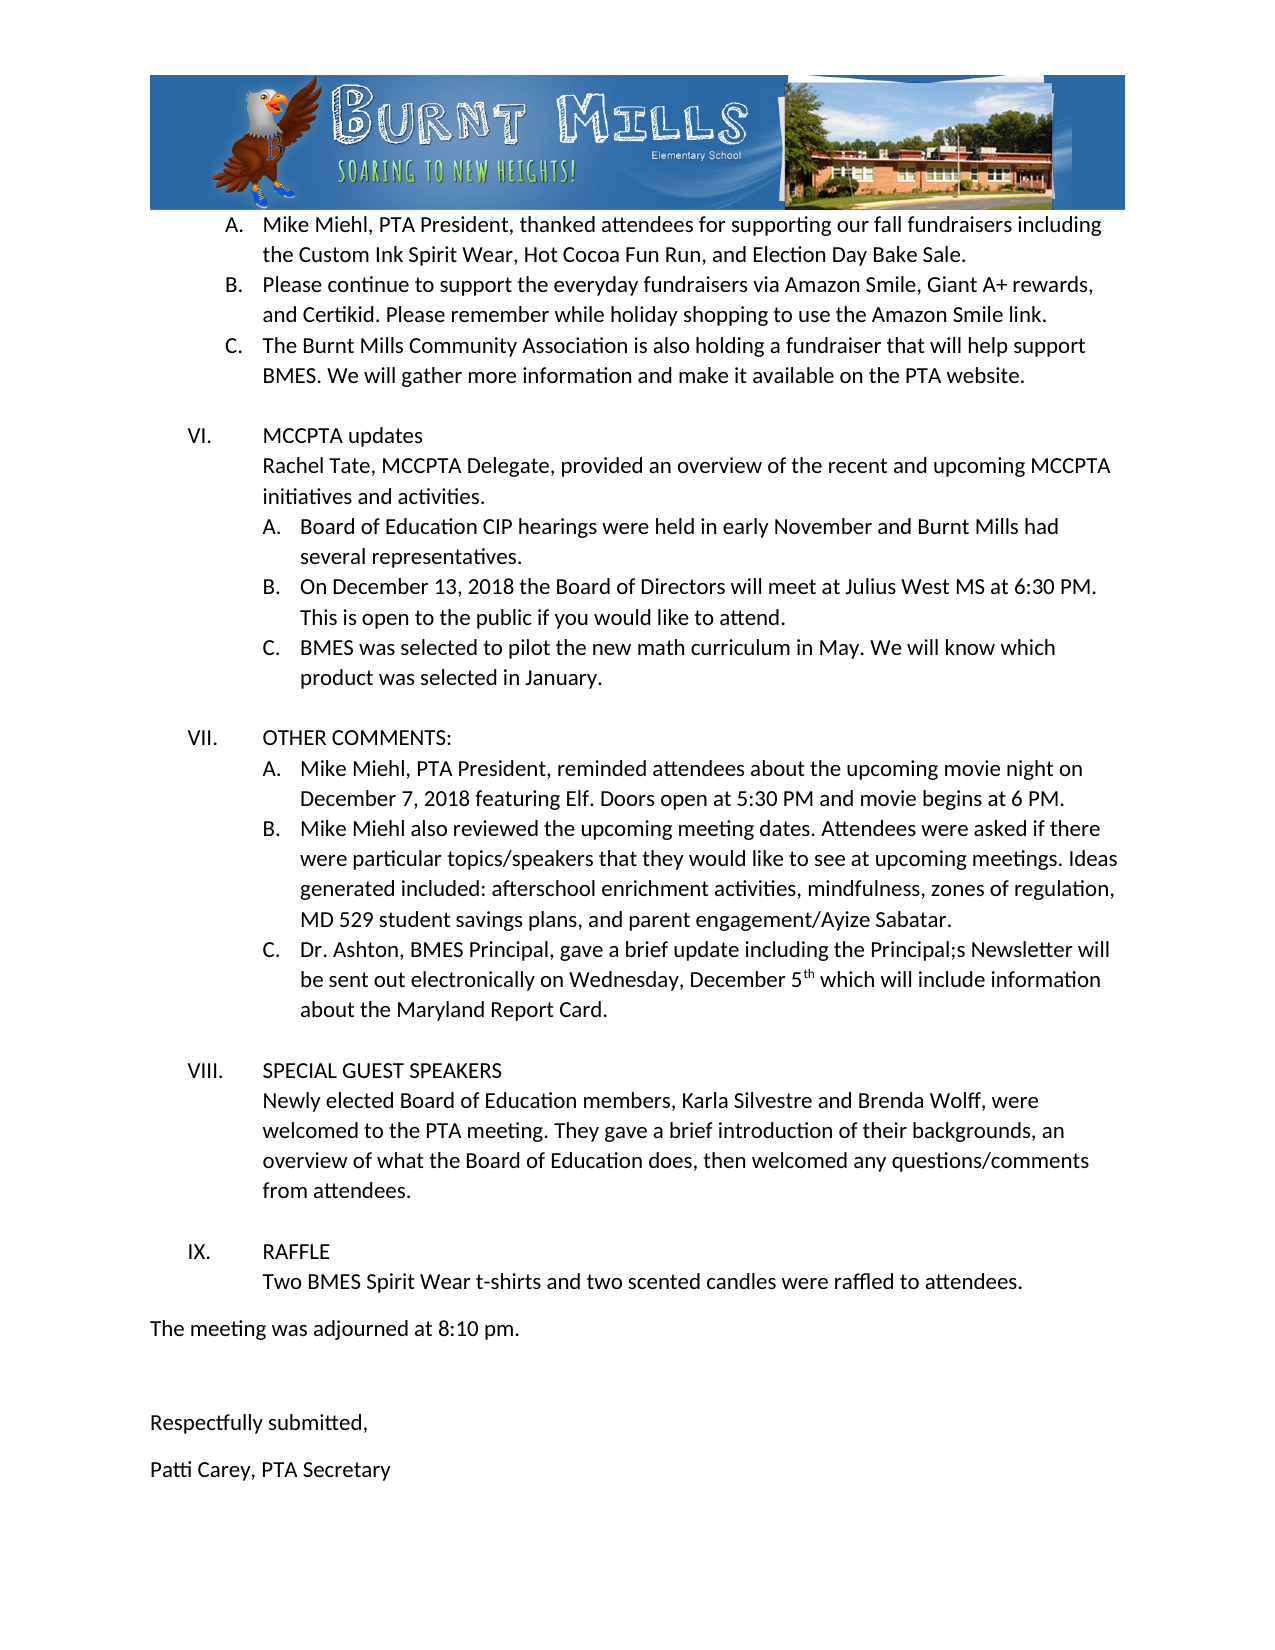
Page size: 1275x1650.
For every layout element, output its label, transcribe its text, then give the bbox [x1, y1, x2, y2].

list BMES was selected to pilot the new math curriculum in May. We will know which product was selected in January. [262, 633, 1125, 691]
picture [150, 75, 1125, 210]
list Two BMES Spirit Wear t-shirts and two scented candles were raffled to attendees. [262, 1267, 1125, 1295]
list Rachel Tate, MCCPTA Delegate, provided an overview of the recent and upcoming MCCPTA initiatives and activities. [262, 452, 1125, 510]
text The meeting was adjourned at 8:10 pm. [150, 1314, 1125, 1342]
list Dr. Ashton, BMES Principal, gave a brief update including the Principal;s Newsletter will be sent out electronically on Wednesday, December 5th which will include information about the Maryland Report Card. [262, 935, 1125, 1023]
list Mike Miehl, PTA President, reminded attendees about the upcoming movie night on December 7, 2018 featuring Elf. Doors open at 5:30 PM and movie begins at 6 PM. [262, 754, 1125, 812]
list Mike Miehl, PTA President, thanked attendees for supporting our fall fundraisers including the Custom Ink Spirit Wear, Hot Cocoa Fun Run, and Election Day Bake Sale. [225, 210, 1125, 268]
list SPECIAL GUEST SPEAKERS [187, 1056, 1125, 1084]
list RAFFLE [187, 1237, 1125, 1265]
list Newly elected Board of Education members, Karla Silvestre and Brenda Wolff, were welcomed to the PTA meeting. They gave a brief introduction of their backgrounds, an overview of what the Board of Education does, then welcomed any questions/comments from attendees. [262, 1086, 1125, 1205]
list On December 13, 2018 the Board of Directors will meet at Julius West MS at 6:30 PM. This is open to the public if you would like to attend. [262, 572, 1125, 631]
text Respectfully submitted, [150, 1408, 1125, 1436]
list Board of Education CIP hearings were held in early November and Burnt Mills had several representatives. [262, 512, 1125, 570]
list OTHER COMMENTS: [187, 723, 1125, 752]
text Patti Carey, PTA Secretary [150, 1455, 1125, 1483]
list MCCPTA updates [187, 421, 1125, 449]
list Please continue to support the everyday fundraisers via Amazon Smile, Giant A+ rewards, and Certikid. Please remember while holiday shopping to use the Amazon Smile link. [225, 270, 1125, 329]
list The Burnt Mills Community Association is also holding a fundraiser that will help support BMES. We will gather more information and make it available on the PTA website. [225, 331, 1125, 389]
list Mike Miehl also reviewed the upcoming meeting dates. Attendees were asked if there were particular topics/speakers that they would like to see at upcoming meetings. Ideas generated included: afterschool enrichment activities, mindfulness, zones of regulation, MD 529 student savings plans, and parent engagement/Ayize Sabatar. [262, 814, 1125, 933]
